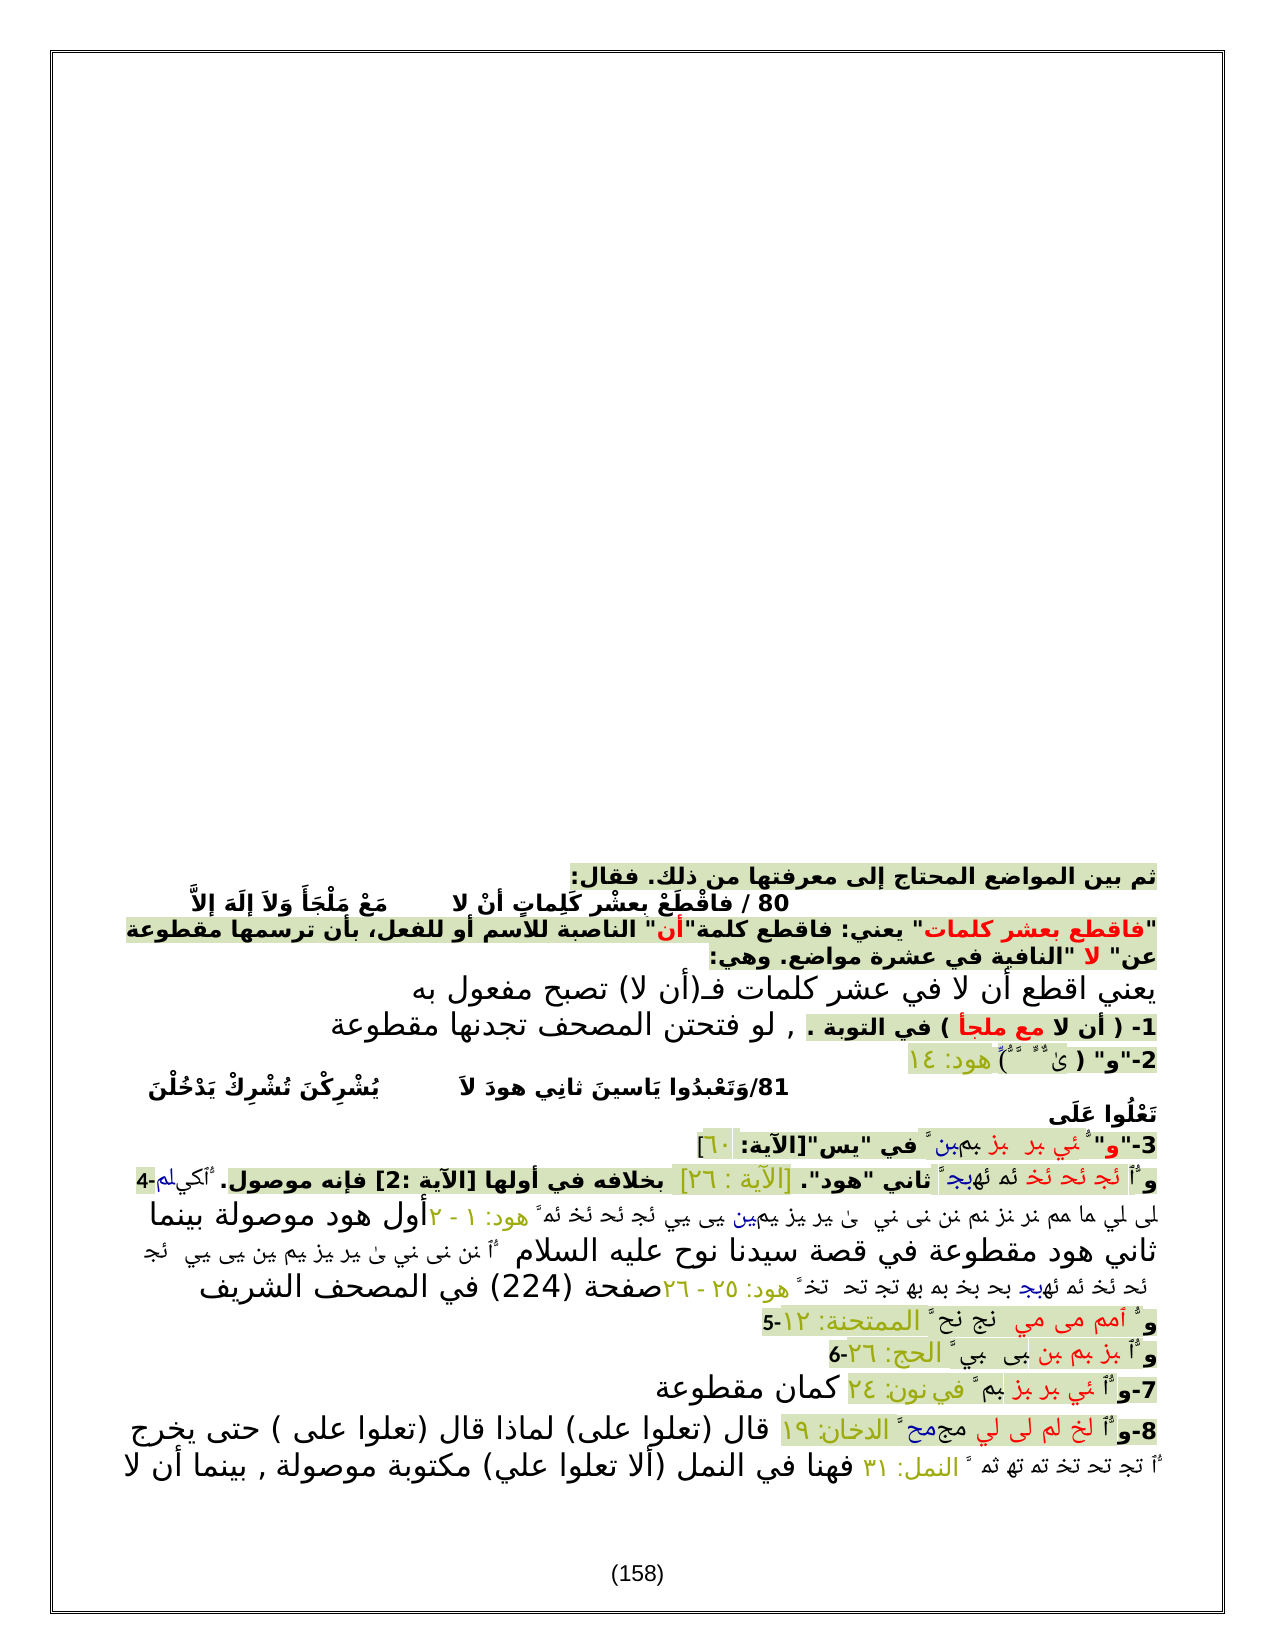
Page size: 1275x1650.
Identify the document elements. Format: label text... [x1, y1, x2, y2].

text ثم بين المواضع المحتاج إلى معرفتها من ذلك. فقال: 80 / فاقْطَعْ بِعشْرِ كَلِماتٍ أنْ لا مَعْ مَلْجَأَ وَلاَ إِلَهَ إِلاَّ "فاقطع بعشر كلمات" يعني: فاقطع كلمة"أن" الناصبة للاسم أو للفعل، بأن ترسمها مقطوعة عن" لا "النافية في عشرة مواضع. وهي: [118, 863, 1157, 970]
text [118, 1411, 1157, 1483]
text 4-و ﱡﭐ ﲗ ﲘ ﲙ ﲚ ﲛﲜ ﱠ ثاني "هود". [الآية : ٢٦] بخلافه في أولها [الآية :2] فإنه موصول. ﱡﭐﲄﲅ ﲆ ﲇ ﲈ ﲉ ﲊ ﲋ ﲌ ﲍ ﲎ ﲏ ﲐ ﲑ ﲒ ﲓﲔ ﲕ ﲖ ﲗ ﲘ ﲙ ﲚ ﱠ هود: ١ - ٢ أول هود موصولة بينما ثاني هود مقطوعة في قصة سيدنا نوح عليه السلام ﱡﭐ ﲍ ﲎ ﲏ ﲐ ﲑ ﲒ ﲓ ﲔ ﲕ ﲖ ﲗ ﲘ ﲙ ﲚ ﲛﲜ ﲝ ﲞ ﲟ ﲠ ﲡ ﲢ ﲣ ﱠ هود: ٢٥ - ٢٦صفحة (224) في المصحف الشريف 5-و ﱡ ﭐﱈ ﱉ ﱊ ﱋ ﱌ ﱠ الممتحنة: ١٢ 6-و ﱡﭐ ﱫ ﱬ ﱭ ﱮ ﱯ ﱠ الحج: ٢٦ [118, 1160, 1157, 1369]
text 7-و ﱡﭐ ﱩ ﱪ ﱫ ﱬ ﱠ في نون: ٢٤ كمان مقطوعة [118, 1369, 1157, 1405]
text يعني اقطع أن لا في عشر كلمات فـ(أن لا) تصبح مفعول به 1- ( أن لا مع ملجأ ) في التوبة . , لو فتحتن المصحف تجدنها مقطوعة 2-"و" ( ﱝ ﱞ ﱟ ﱠ ﱡ)ﱢ هود: ١٤ 81/وَتَعْبدُوا يَاسينَ ثانِي هودَ لاَ يُشْرِكْنَ تُشْرِكْ يَدْخُلْنَ تَعْلُوا عَلَى 3-"و" ﱡ ﱩ ﱪ ﱫ ﱬﱭ ﱠ في "يس"[الآية: ٦٠] [118, 970, 1157, 1160]
